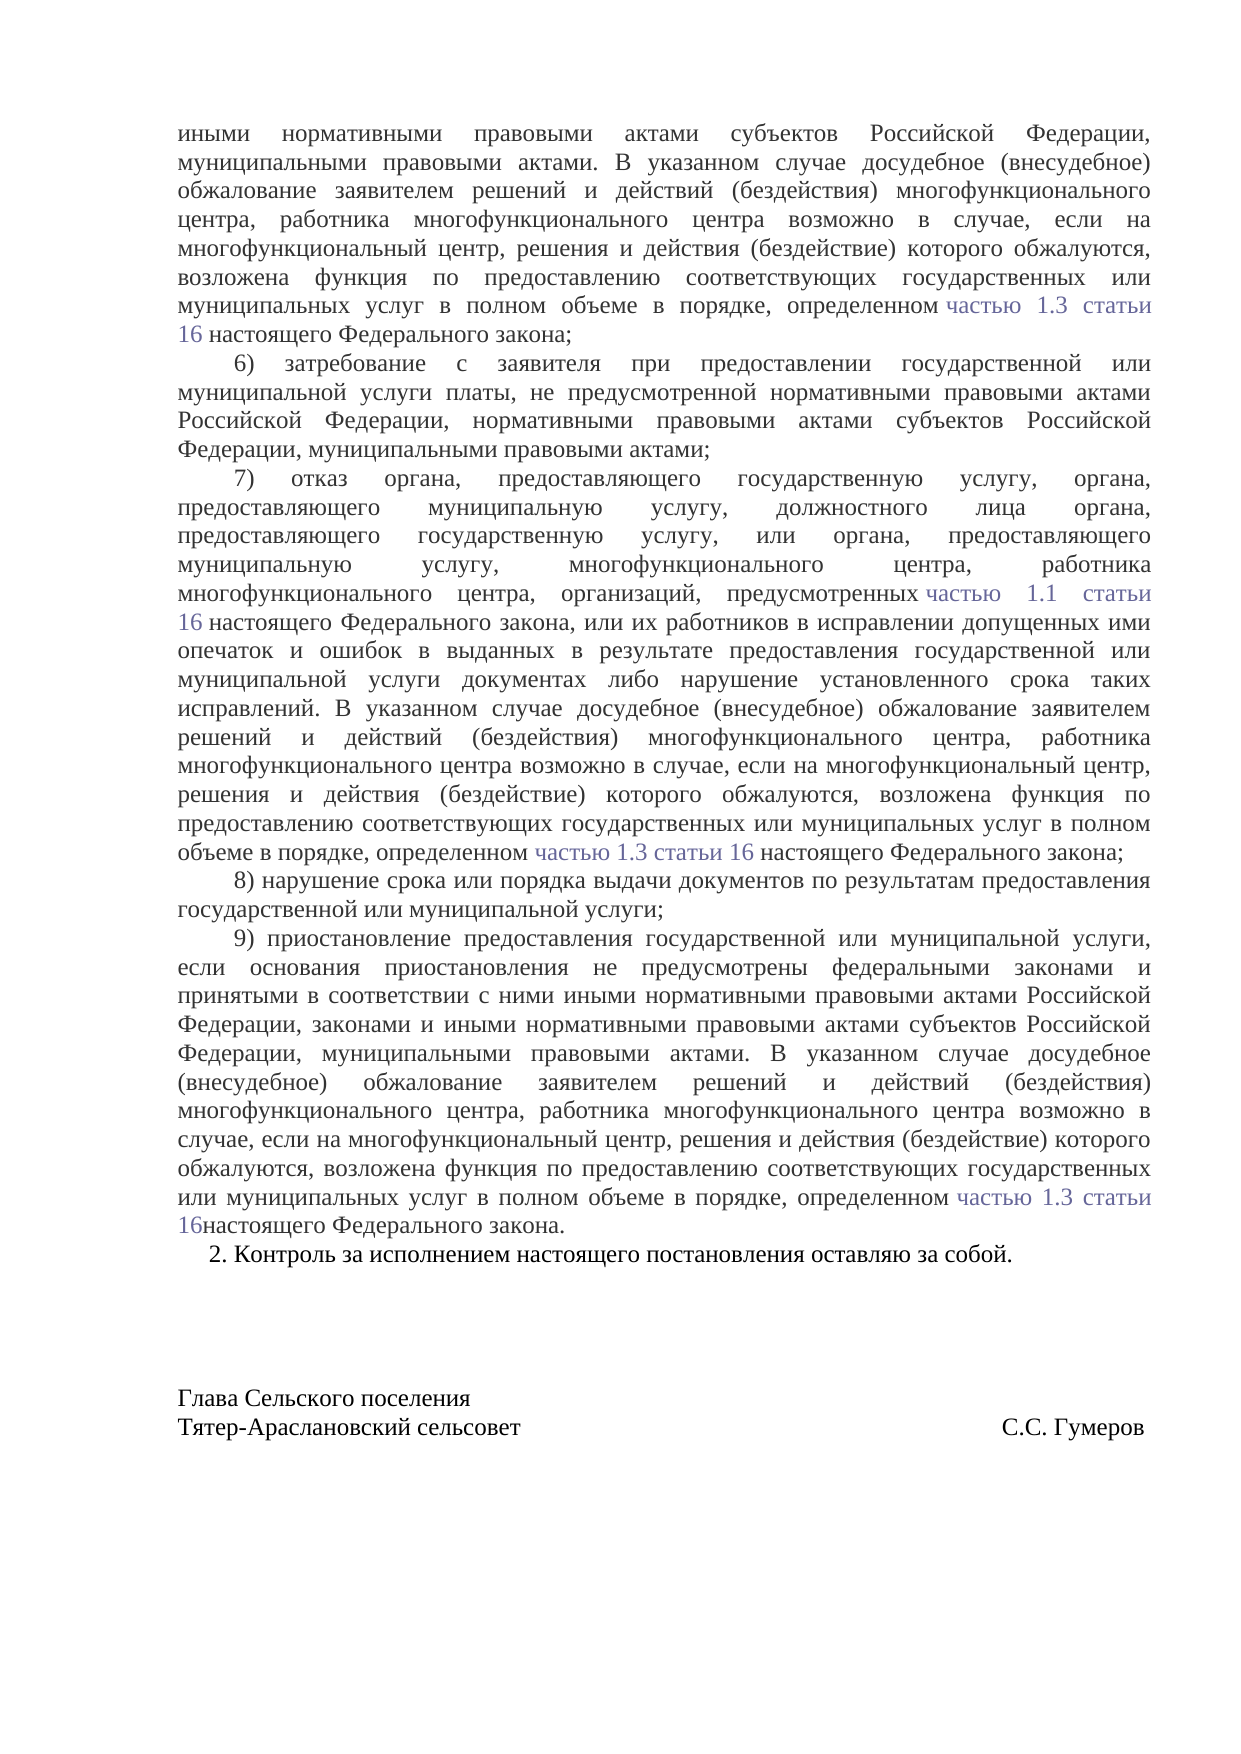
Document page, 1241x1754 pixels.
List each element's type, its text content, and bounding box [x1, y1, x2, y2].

text 7) отказ органа, предоставляющего государственную услугу, органа, предоставляющего муниципальную услугу, должностного лица органа, предоставляющего государственную услугу, или органа, предоставляющего муниципальную услугу, многофункционального центра, работника многофункционального центра, организаций, предусмотренных частью 1.1 статьи 16 настоящего Федерального закона, или их работников в исправлении допущенных ими опечаток и ошибок в выданных в результате предоставления государственной или муниципальной услуги документах либо нарушение установленного срока таких исправлений. В указанном случае досудебное (внесудебное) обжалование заявителем решений и действий (бездействия) многофункционального центра, работника многофункционального центра возможно в случае, если на многофункциональный центр, решения и действия (бездействие) которого обжалуются, возложена функция по предоставлению соответствующих государственных или муниципальных услуг в полном объеме в порядке, определенном частью 1.3 статьи 16 настоящего Федерального закона; [177, 463, 1152, 866]
text Тятер-Араслановский сельсовет С.С. Гумеров [177, 1412, 1152, 1441]
text 2. Контроль за исполнением настоящего постановления оставляю за собой. [177, 1239, 1152, 1268]
text Глава Сельского поселения [177, 1383, 1152, 1412]
text 8) нарушение срока или порядка выдачи документов по результатам предоставления государственной или муниципальной услуги; [177, 866, 1152, 923]
text 9) приостановление предоставления государственной или муниципальной услуги, если основания приостановления не предусмотрены федеральными законами и принятыми в соответствии с ними иными нормативными правовыми актами Российской Федерации, законами и иными нормативными правовыми актами субъектов Российской Федерации, муниципальными правовыми актами. В указанном случае досудебное (внесудебное) обжалование заявителем решений и действий (бездействия) многофункционального центра, работника многофункционального центра возможно в случае, если на многофункциональный центр, решения и действия (бездействие) которого обжалуются, возложена функция по предоставлению соответствующих государственных или муниципальных услуг в полном объеме в порядке, определенном частью 1.3 статьи 16настоящего Федерального закона. [177, 923, 1152, 1239]
text 6) затребование с заявителя при предоставлении государственной или муниципальной услуги платы, не предусмотренной нормативными правовыми актами Российской Федерации, нормативными правовыми актами субъектов Российской Федерации, муниципальными правовыми актами; [177, 348, 1152, 463]
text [177, 118, 1152, 348]
